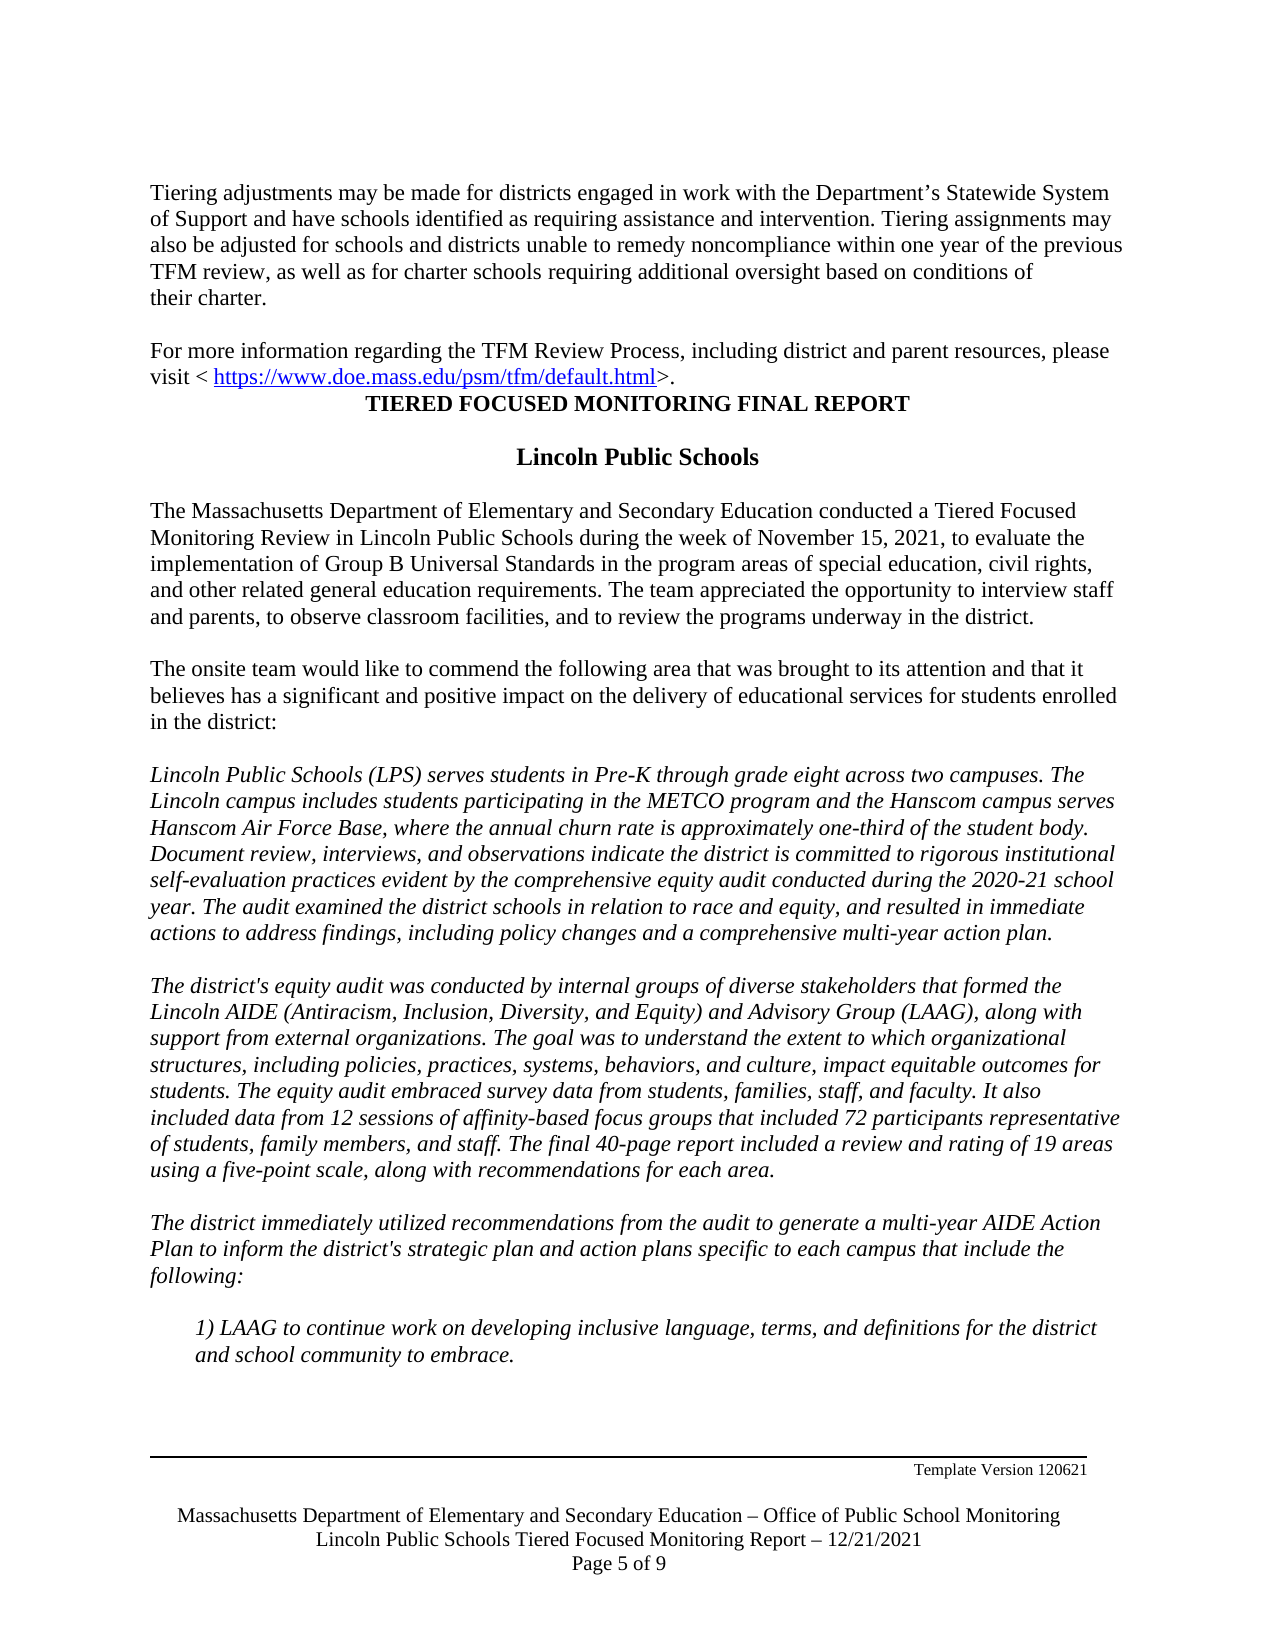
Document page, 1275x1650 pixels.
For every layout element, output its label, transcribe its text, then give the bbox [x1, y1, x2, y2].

text The district's equity audit was conducted by internal groups of diverse stakeholders that formed the Lincoln AIDE (Antiracism, Inclusion, Diversity, and Equity) and Advisory Group (LAAG), along with support from external organizations. The goal was to understand the extent to which organizational structures, including policies, practices, systems, behaviors, and culture, impact equitable outcomes for students. The equity audit embraced survey data from students, families, staff, and faculty. It also included data from 12 sessions of affinity-based focus groups that included 72 participants representative of students, family members, and staff. The final 40-page report included a review and rating of 19 areas using a five-point scale, along with recommendations for each area. [150, 972, 1125, 1183]
text The Massachusetts Department of Elementary and Secondary Education conducted a Tiered Focused Monitoring Review in Lincoln Public Schools during the week of November 15, 2021, to evaluate the implementation of Group B Universal Standards in the program areas of special education, civil rights, and other related general education requirements. The team appreciated the opportunity to interview staff and parents, to observe classroom facilities, and to review the programs underway in the district. [150, 497, 1125, 629]
text Lincoln Public Schools [150, 442, 1125, 471]
text Tiering adjustments may be made for districts engaged in work with the Department’s Statewide System of Support and have schools identified as requiring assistance and intervention. Tiering assignments may also be adjusted for schools and districts unable to remedy noncompliance within one year of the previous TFM review, as well as for charter schools requiring additional oversight based on conditions of their charter. [150, 179, 1125, 311]
text The onsite team would like to commend the following area that was brought to its attention and that it believes has a significant and positive impact on the delivery of educational services for students enrolled in the district: [150, 656, 1125, 734]
subtitle TIERED FOCUSED MONITORING FINAL REPORT [150, 389, 1125, 416]
text For more information regarding the TFM Review Process, including district and parent resources, please visit < https://www.doe.mass.edu/psm/tfm/default.html>. [150, 337, 1125, 389]
text The district immediately utilized recommendations from the audit to generate a multi-year AIDE Action Plan to inform the district's strategic plan and action plans specific to each campus that include the following: [150, 1209, 1125, 1288]
text Lincoln Public Schools (LPS) serves students in Pre-K through grade eight across two campuses. The Lincoln campus includes students participating in the METCO program and the Hanscom campus serves Hanscom Air Force Base, where the annual churn rate is approximately one-third of the student body. Document review, interviews, and observations indicate the district is committed to rigorous institutional self-evaluation practices evident by the comprehensive equity audit conducted during the 2020-21 school year. The audit examined the district schools in relation to race and equity, and resulted in immediate actions to address findings, including policy changes and a comprehensive multi-year action plan. [150, 761, 1125, 945]
text 1) LAAG to continue work on developing inclusive language, terms, and definitions for the district and school community to embrace. [195, 1314, 1125, 1367]
